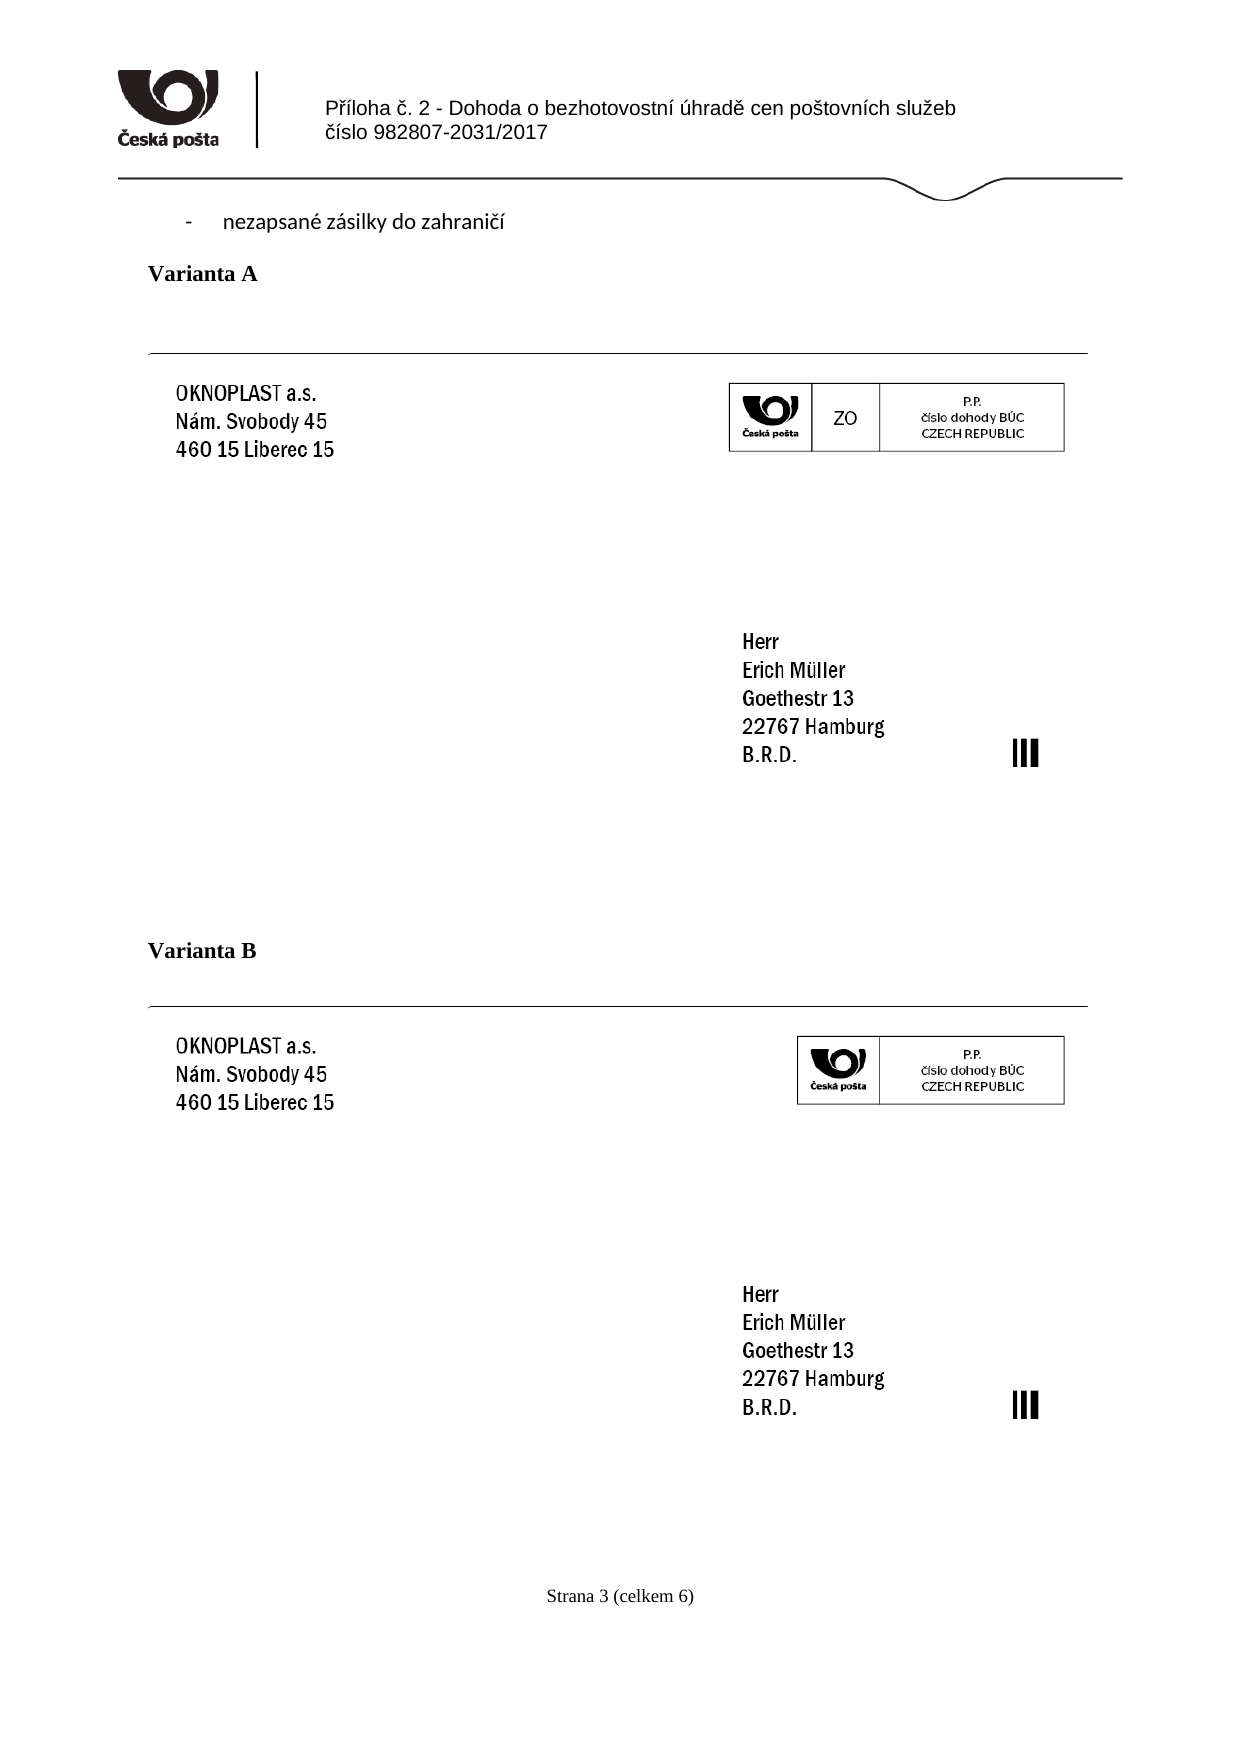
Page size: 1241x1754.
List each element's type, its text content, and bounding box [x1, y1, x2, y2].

picture [146, 353, 1087, 822]
picture [118, 70, 219, 148]
list nezapsané zásilky do zahraničí [185, 207, 1093, 235]
text Varianta A [148, 260, 1093, 287]
text Varianta B [148, 937, 1093, 964]
picture [146, 1006, 1087, 1475]
picture [118, 177, 1123, 201]
